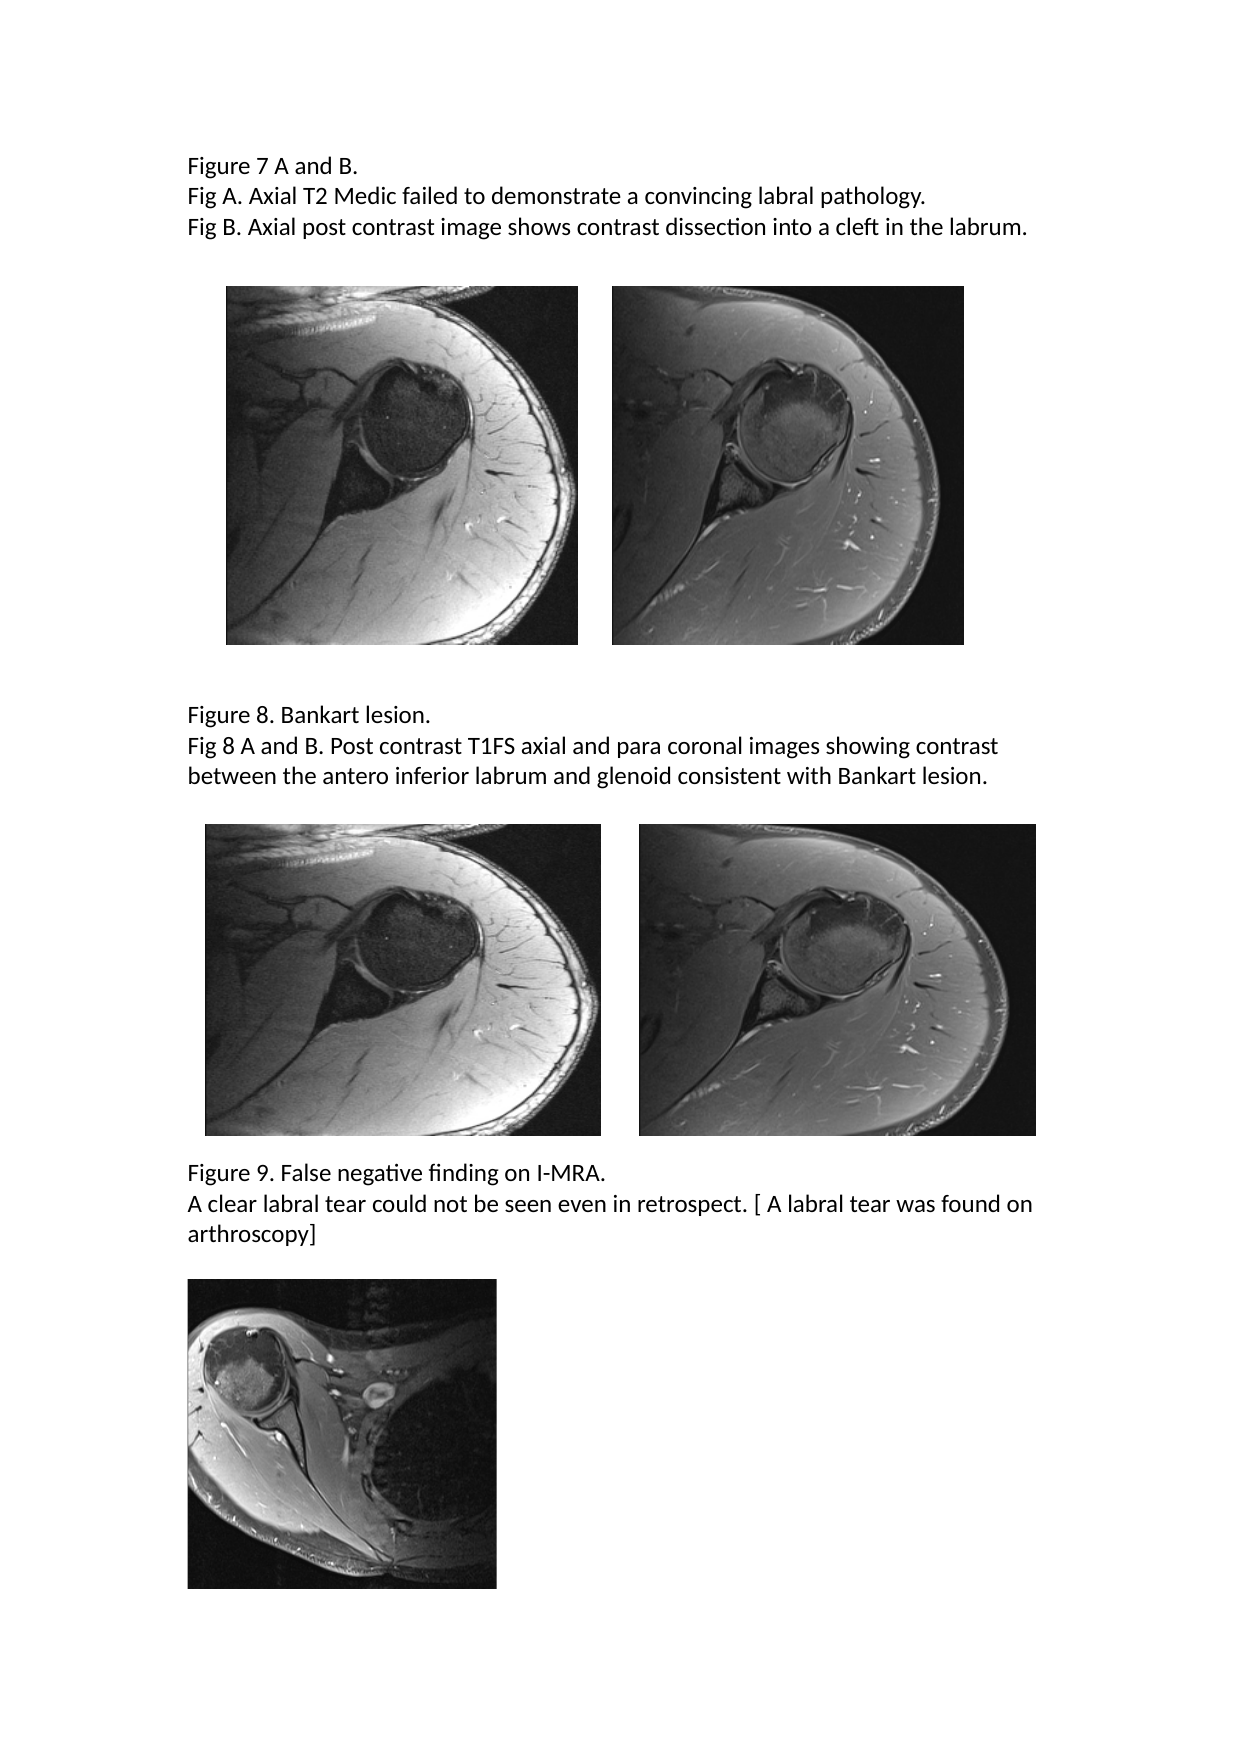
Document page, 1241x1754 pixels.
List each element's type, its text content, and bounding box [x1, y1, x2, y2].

text Fig 8 A and B. Post contrast T1FS axial and para coronal images showing contrast between the antero inferior labrum and glenoid consistent with Bankart lesion. [187, 730, 1053, 791]
text Figure 9. False negative finding on I-MRA. [187, 1157, 1053, 1188]
picture [205, 824, 601, 1136]
picture [639, 824, 1036, 1136]
text A clear labral tear could not be seen even in retrospect. [ A labral tear was found on arthroscopy] [187, 1188, 1053, 1249]
picture [226, 286, 578, 645]
text Fig A. Axial T2 Medic failed to demonstrate a convincing labral pathology. [187, 181, 1053, 211]
text Figure 7 A and B. [187, 150, 1053, 181]
picture [612, 286, 964, 645]
picture [187, 1279, 497, 1589]
text Fig B. Axial post contrast image shows contrast dissection into a cleft in the labrum. [187, 211, 1053, 242]
text Figure 8. Bankart lesion. [187, 699, 1053, 730]
